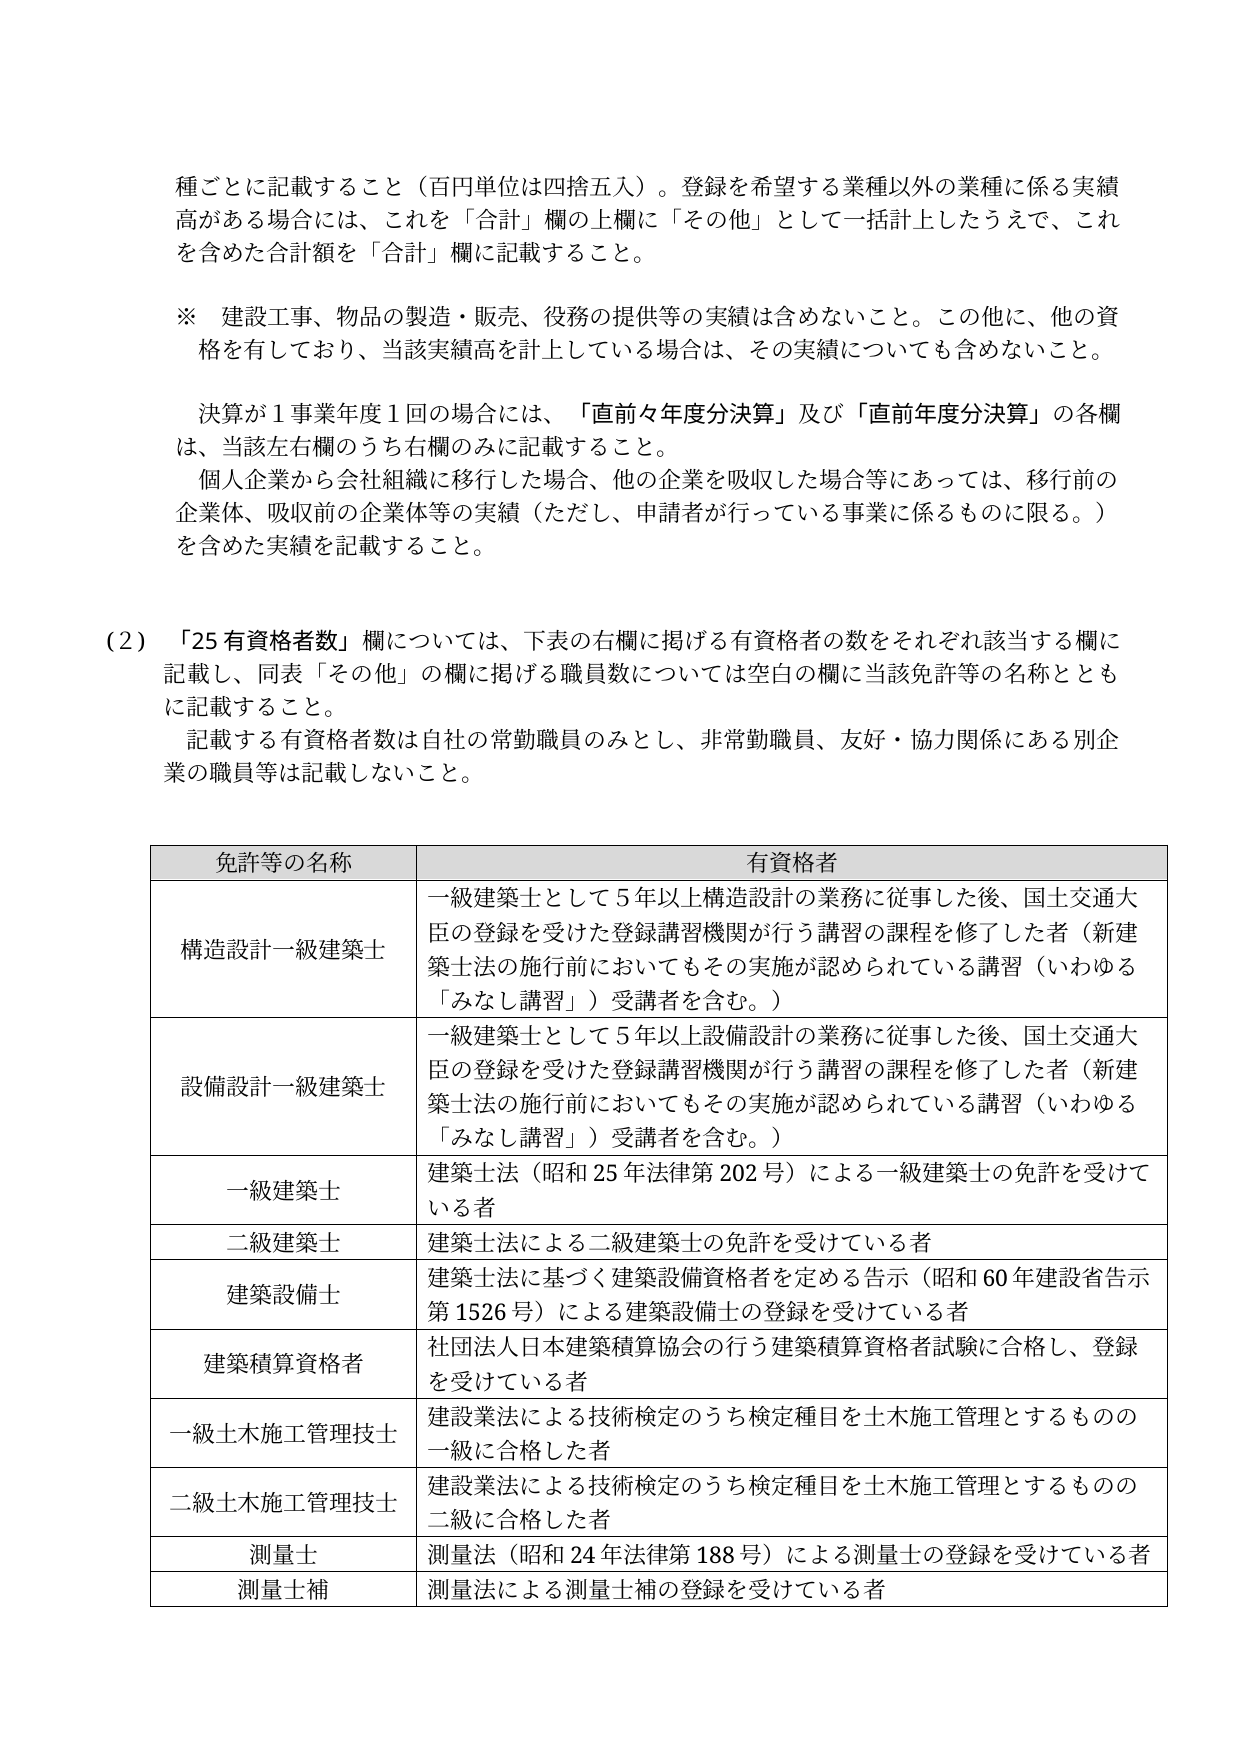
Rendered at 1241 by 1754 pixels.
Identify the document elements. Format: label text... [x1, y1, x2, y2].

text 決算が１事業年度１回の場合には、「直前々年度分決算」及び「直前年度分決算」の各欄は、当該左右欄のうち右欄のみに記載すること。 [106, 396, 1122, 462]
table_cell 建築士法による二級建築士の免許を受けている者 [417, 1225, 1167, 1259]
table_cell 測量法（昭和24年法律第188号）による測量士の登録を受けている者 [417, 1537, 1167, 1571]
table_cell 一級土木施工管理技士 [151, 1399, 416, 1467]
table_cell 測量士補 [151, 1572, 416, 1606]
table_cell 一級建築士として５年以上設備設計の業務に従事した後、国土交通大臣の登録を受けた登録講習機関が行う講習の課程を修了した者（新建築士法の施行前においてもその実施が認められている講習（いわゆる「みなし講習」）受講者を含む。） [417, 1018, 1167, 1154]
text 記載する有資格者数は自社の常勤職員のみとし、非常勤職員、友好・協力関係にある別企業の職員等は記載しないこと。 [163, 722, 1122, 788]
table_cell 一級建築士として５年以上構造設計の業務に従事した後、国土交通大臣の登録を受けた登録講習機関が行う講習の課程を修了した者（新建築士法の施行前においてもその実施が認められている講習（いわゆる「みなし講習」）受講者を含む。） [417, 881, 1167, 1017]
table_cell 建築設備士 [151, 1260, 416, 1328]
table_cell 建設業法による技術検定のうち検定種目を土木施工管理とするものの一級に合格した者 [417, 1399, 1167, 1467]
text (２) 「25 有資格者数」欄については、下表の右欄に掲げる有資格者の数をそれぞれ該当する欄に記載し、同表「その他」の欄に掲げる職員数については空白の欄に当該免許等の名称とともに記載すること。 [106, 623, 1122, 722]
table_cell 二級建築士 [151, 1225, 416, 1259]
table_cell 設備設計一級建築士 [151, 1018, 416, 1154]
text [106, 169, 1122, 267]
table_cell 二級土木施工管理技士 [151, 1468, 416, 1536]
table_cell 社団法人日本建築積算協会の行う建築積算資格者試験に合格し、登録を受けている者 [417, 1330, 1167, 1398]
table_cell 構造設計一級建築士 [151, 881, 416, 1017]
table_cell 建築積算資格者 [151, 1330, 416, 1398]
table_cell 一級建築士 [151, 1156, 416, 1224]
table_header 有資格者 [417, 846, 1167, 879]
table_header 免許等の名称 [151, 846, 416, 879]
table_cell 測量士 [151, 1537, 416, 1571]
table_cell 建築士法に基づく建築設備資格者を定める告示（昭和60年建設省告示第1526号）による建築設備士の登録を受けている者 [417, 1260, 1167, 1328]
text 個人企業から会社組織に移行した場合、他の企業を吸収した場合等にあっては、移行前の企業体、吸収前の企業体等の実績（ただし、申請者が行っている事業に係るものに限る。）を含めた実績を記載すること。 [175, 462, 1122, 561]
table_cell 建設業法による技術検定のうち検定種目を土木施工管理とするものの二級に合格した者 [417, 1468, 1167, 1536]
table_cell 測量法による測量士補の登録を受けている者 [417, 1572, 1167, 1606]
table_cell 建築士法（昭和25年法律第202号）による一級建築士の免許を受けている者 [417, 1156, 1167, 1224]
text ※ 建設工事、物品の製造・販売、役務の提供等の実績は含めないこと。この他に、他の資格を有しており、当該実績高を計上している場合は、その実績についても含めないこと。 [106, 299, 1122, 364]
